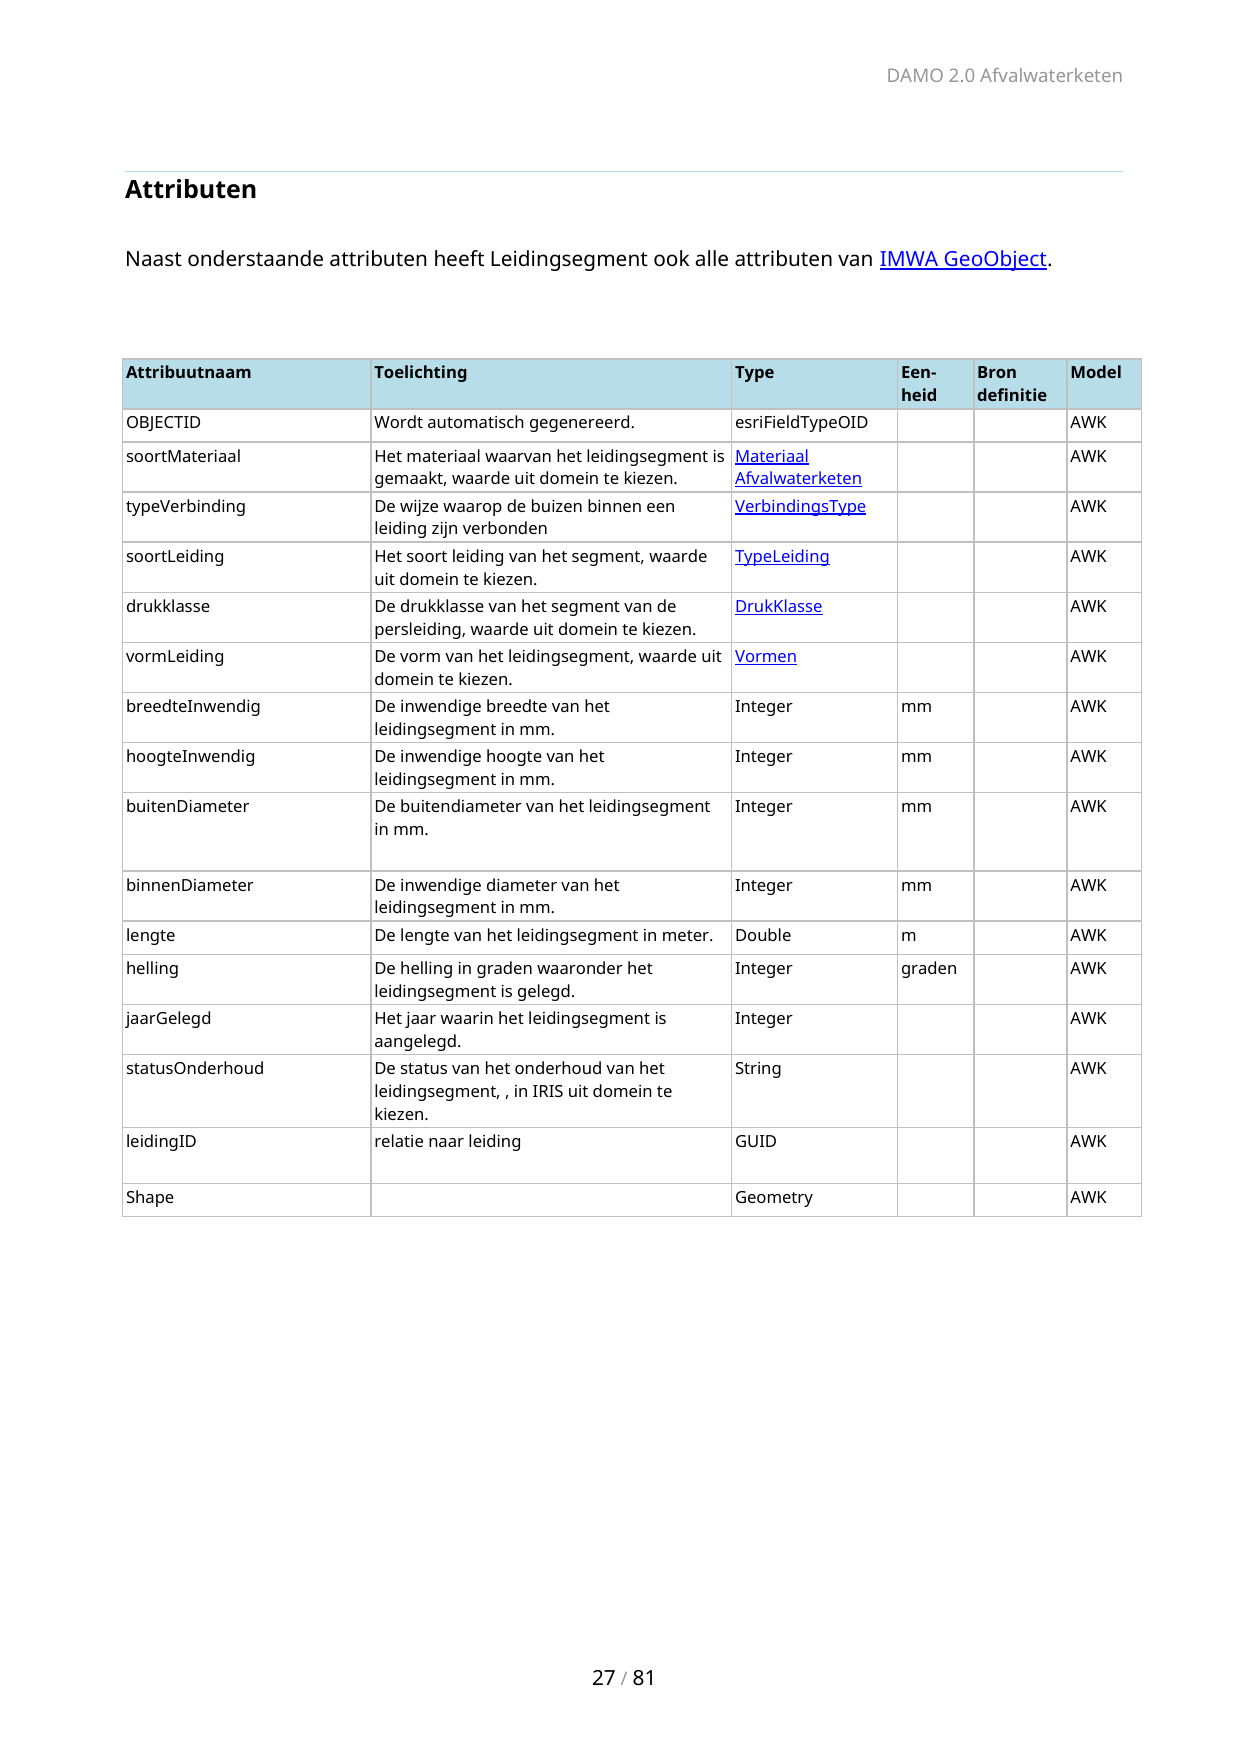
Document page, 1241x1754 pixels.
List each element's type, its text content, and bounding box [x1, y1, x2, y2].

table_cell De drukklasse van het segment van de persleiding, waarde uit domein te kiezen. [372, 593, 731, 641]
table_header Toelichting [372, 360, 731, 408]
table_cell lengte [123, 922, 370, 953]
table_cell helling [123, 955, 370, 1004]
table_cell AWK [1068, 493, 1141, 541]
table_cell vormLeiding [123, 643, 370, 692]
table_cell graden [898, 955, 973, 1004]
table_cell [975, 693, 1066, 742]
table_header Attribuutnaam [123, 360, 370, 408]
table_cell hoogteInwendig [123, 743, 370, 792]
table_cell Materiaal Afvalwaterketen [732, 443, 897, 491]
table_cell mm [898, 693, 973, 742]
table_cell VerbindingsType [732, 493, 897, 541]
table_cell soortLeiding [123, 543, 370, 591]
table_cell [975, 443, 1066, 491]
table_cell Het soort leiding van het segment, waarde uit domein te kiezen. [372, 543, 731, 591]
table_cell AWK [1068, 872, 1141, 920]
table_cell AWK [1068, 1184, 1141, 1216]
table_cell [975, 1005, 1066, 1054]
table_cell AWK [1068, 743, 1141, 792]
table_cell [898, 1005, 973, 1054]
table_cell binnenDiameter [123, 872, 370, 920]
table_cell [975, 1128, 1066, 1182]
table_cell Integer [732, 793, 897, 870]
table_cell Geometry [732, 1184, 897, 1216]
table_cell mm [898, 793, 973, 870]
text Naast onderstaande attributen heeft Leidingsegment ook alle attributen van IMWA GeoObject. [125, 244, 1123, 272]
table_cell Het jaar waarin het leidingsegment is aangelegd. [372, 1005, 731, 1054]
table_cell leidingID [123, 1128, 370, 1182]
table_cell Integer [732, 955, 897, 1004]
table_cell [898, 543, 973, 591]
table_cell Het materiaal waarvan het leidingsegment is gemaakt, waarde uit domein te kiezen. [372, 443, 731, 491]
table_cell breedteInwendig [123, 693, 370, 742]
table_cell Wordt automatisch gegenereerd. [372, 410, 731, 441]
table_cell OBJECTID [123, 410, 370, 441]
table_cell [975, 922, 1066, 953]
table_cell [898, 1128, 973, 1182]
table_cell buitenDiameter [123, 793, 370, 870]
table_cell drukklasse [123, 593, 370, 641]
table_cell [975, 593, 1066, 641]
table_cell AWK [1068, 693, 1141, 742]
table_header Type [732, 360, 897, 408]
table_cell AWK [1068, 955, 1141, 1004]
table_cell AWK [1068, 643, 1141, 692]
table_cell TypeLeiding [732, 543, 897, 591]
table_cell AWK [1068, 410, 1141, 441]
table_cell De status van het onderhoud van het leidingsegment, , in IRIS uit domein te kiezen. [372, 1055, 731, 1127]
table_cell Integer [732, 1005, 897, 1054]
table_cell De inwendige hoogte van het leidingsegment in mm. [372, 743, 731, 792]
table_cell AWK [1068, 793, 1141, 870]
table_cell [898, 643, 973, 692]
table_header Model [1068, 360, 1141, 408]
table_cell [975, 1184, 1066, 1216]
table_cell Shape [123, 1184, 370, 1216]
table_cell AWK [1068, 593, 1141, 641]
table_cell soortMateriaal [123, 443, 370, 491]
table_cell De vorm van het leidingsegment, waarde uit domein te kiezen. [372, 643, 731, 692]
table_cell [898, 410, 973, 441]
table_cell [898, 1055, 973, 1127]
table_cell relatie naar leiding [372, 1128, 731, 1182]
table_header Bron definitie [975, 360, 1066, 408]
subtitle Attributen [125, 172, 1123, 206]
table_cell m [898, 922, 973, 953]
table_cell [975, 543, 1066, 591]
table_cell [975, 643, 1066, 692]
table_cell mm [898, 872, 973, 920]
table_cell [372, 1184, 731, 1216]
table_cell AWK [1068, 543, 1141, 591]
table_cell esriFieldTypeOID [732, 410, 897, 441]
table_cell Integer [732, 743, 897, 792]
table_cell De lengte van het leidingsegment in meter. [372, 922, 731, 953]
table_cell [975, 955, 1066, 1004]
table_cell [975, 743, 1066, 792]
table_cell De wijze waarop de buizen binnen een leiding zijn verbonden [372, 493, 731, 541]
table_header Een-heid [898, 360, 973, 408]
table_cell De helling in graden waaronder het leidingsegment is gelegd. [372, 955, 731, 1004]
table_cell String [732, 1055, 897, 1127]
table_cell AWK [1068, 922, 1141, 953]
table_cell [975, 1055, 1066, 1127]
table_cell AWK [1068, 1055, 1141, 1127]
table_cell [898, 443, 973, 491]
table_cell DrukKlasse [732, 593, 897, 641]
table_cell [898, 593, 973, 641]
table_cell [975, 872, 1066, 920]
table_cell Vormen [732, 643, 897, 692]
table_cell Integer [732, 872, 897, 920]
table_cell [898, 1184, 973, 1216]
table_cell [975, 410, 1066, 441]
table_cell AWK [1068, 1005, 1141, 1054]
table_cell typeVerbinding [123, 493, 370, 541]
table_cell De inwendige diameter van het leidingsegment in mm. [372, 872, 731, 920]
table_cell De inwendige breedte van het leidingsegment in mm. [372, 693, 731, 742]
table_cell AWK [1068, 1128, 1141, 1182]
table_cell mm [898, 743, 973, 792]
table_cell De buitendiameter van het leidingsegment in mm. [372, 793, 731, 870]
table_cell jaarGelegd [123, 1005, 370, 1054]
table_cell Integer [732, 693, 897, 742]
table_cell [975, 793, 1066, 870]
table_cell AWK [1068, 443, 1141, 491]
table_cell Double [732, 922, 897, 953]
table_cell [898, 493, 973, 541]
table_cell statusOnderhoud [123, 1055, 370, 1127]
table_cell GUID [732, 1128, 897, 1182]
table_cell [975, 493, 1066, 541]
